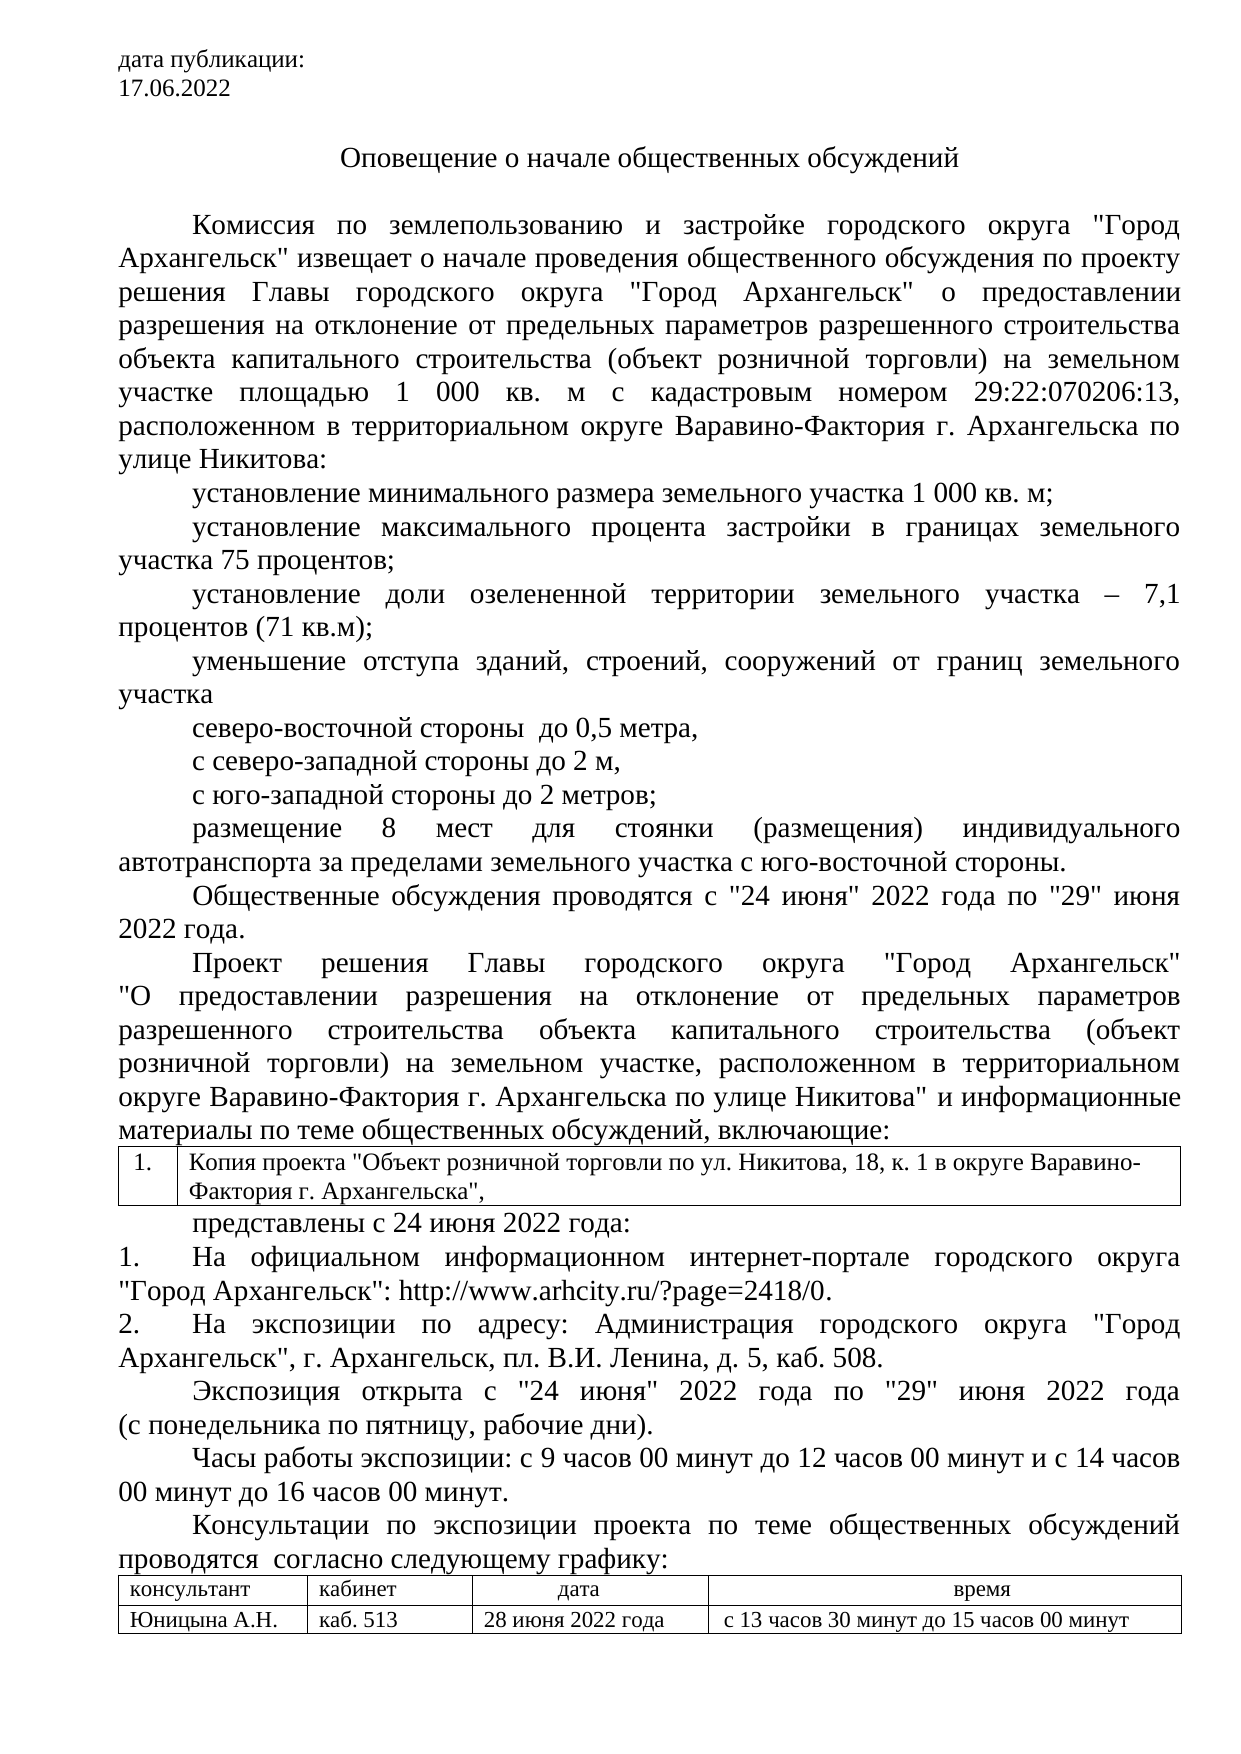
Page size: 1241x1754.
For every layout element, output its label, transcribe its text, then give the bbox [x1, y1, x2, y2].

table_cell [308, 1606, 472, 1633]
table_header Копия проекта "Объект розничной торговли по ул. Никитова, 18, к. 1 в округе Варавино-Фактория г. Архангельска", [178, 1147, 1180, 1204]
text 2. На экспозиции по адресу: Администрация городского округа "Город Архангельск", г. Архангельск, пл. В.И. Ленина, д. 5, каб. 508. [118, 1306, 1181, 1373]
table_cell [473, 1606, 708, 1633]
text установление доли озелененной территории земельного участка – 7,1 процентов (71 кв.м); [118, 576, 1181, 643]
subtitle с северо-западной стороны до , [118, 743, 1181, 777]
subtitle северо-восточной стороны до , [118, 710, 1181, 743]
text Часы работы экспозиции: с 9 часов 00 минут до 12 часов 00 минут и с 14 часов 00 минут до 16 часов 00 минут. [118, 1440, 1181, 1507]
text Проект решения Главы городского округа "Город Архангельск" "О предоставлении разрешения на отклонение от предельных параметров разрешенного строительства объекта капитального строительства (объект розничной торговли) на земельном участке, расположенном в территориальном округе Варавино-Фактория г. Архангельска по улице Никитова" и информационные материалы по теме общественных обсуждений, включающие: [118, 945, 1181, 1146]
table_header дата [473, 1576, 708, 1605]
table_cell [709, 1606, 1181, 1633]
text установление минимального размера земельного участка ; [118, 475, 1181, 509]
text Комиссия по землепользованию и застройке городского округа "Город Архангельск" извещает о начале проведения общественного обсуждения по проекту решения Главы городского округа "Город Архангельск" о предоставлении разрешения на отклонение от предельных параметров разрешенного строительства объекта капитального строительства (объект розничной торговли) на земельном участке площадью с кадастровым номером 29:22:070206:13, расположенном в территориальном округе Варавино-Фактория г. Архангельска по улице Никитова: [118, 207, 1181, 475]
table_header 1. [119, 1147, 177, 1204]
table_header консультант [119, 1576, 307, 1605]
table_cell Юницына А.Н. [119, 1606, 307, 1633]
text Экспозиция открыта с "24 июня" 2022 года по "29" июня 2022 года (с понедельника по пятницу, рабочие дни). [118, 1373, 1181, 1440]
table_header кабинет [308, 1576, 472, 1605]
text Консультации по экспозиции проекта по теме общественных обсуждений проводятся согласно следующему графику: [118, 1507, 1181, 1574]
text 17.06.2022 [118, 73, 1181, 102]
text 1. На официальном информационном интернет-портале городского округа "Город Архангельск": http://www.arhcity.ru/?page=2418/0. [118, 1239, 1181, 1306]
table_header время [709, 1576, 1181, 1605]
text Общественные обсуждения проводятся с "24 июня" 2022 года по "29" июня 2022 года. [118, 878, 1181, 945]
text дата публикации: [118, 44, 1181, 73]
text размещение 8 мест для стоянки (размещения) индивидуального автотранспорта за пределами земельного участка с юго-восточной стороны. [118, 811, 1181, 878]
text Оповещение о начале общественных обсуждений [118, 140, 1181, 173]
text представлены с 24 июня 2022 года: [118, 1206, 1181, 1239]
subtitle с юго-западной стороны до ; [118, 777, 1181, 811]
text установление максимального процента застройки в границах земельного участка 75 процентов; [118, 509, 1181, 576]
subtitle уменьшение отступа зданий, строений, сооружений от границ земельного участка [118, 643, 1181, 710]
